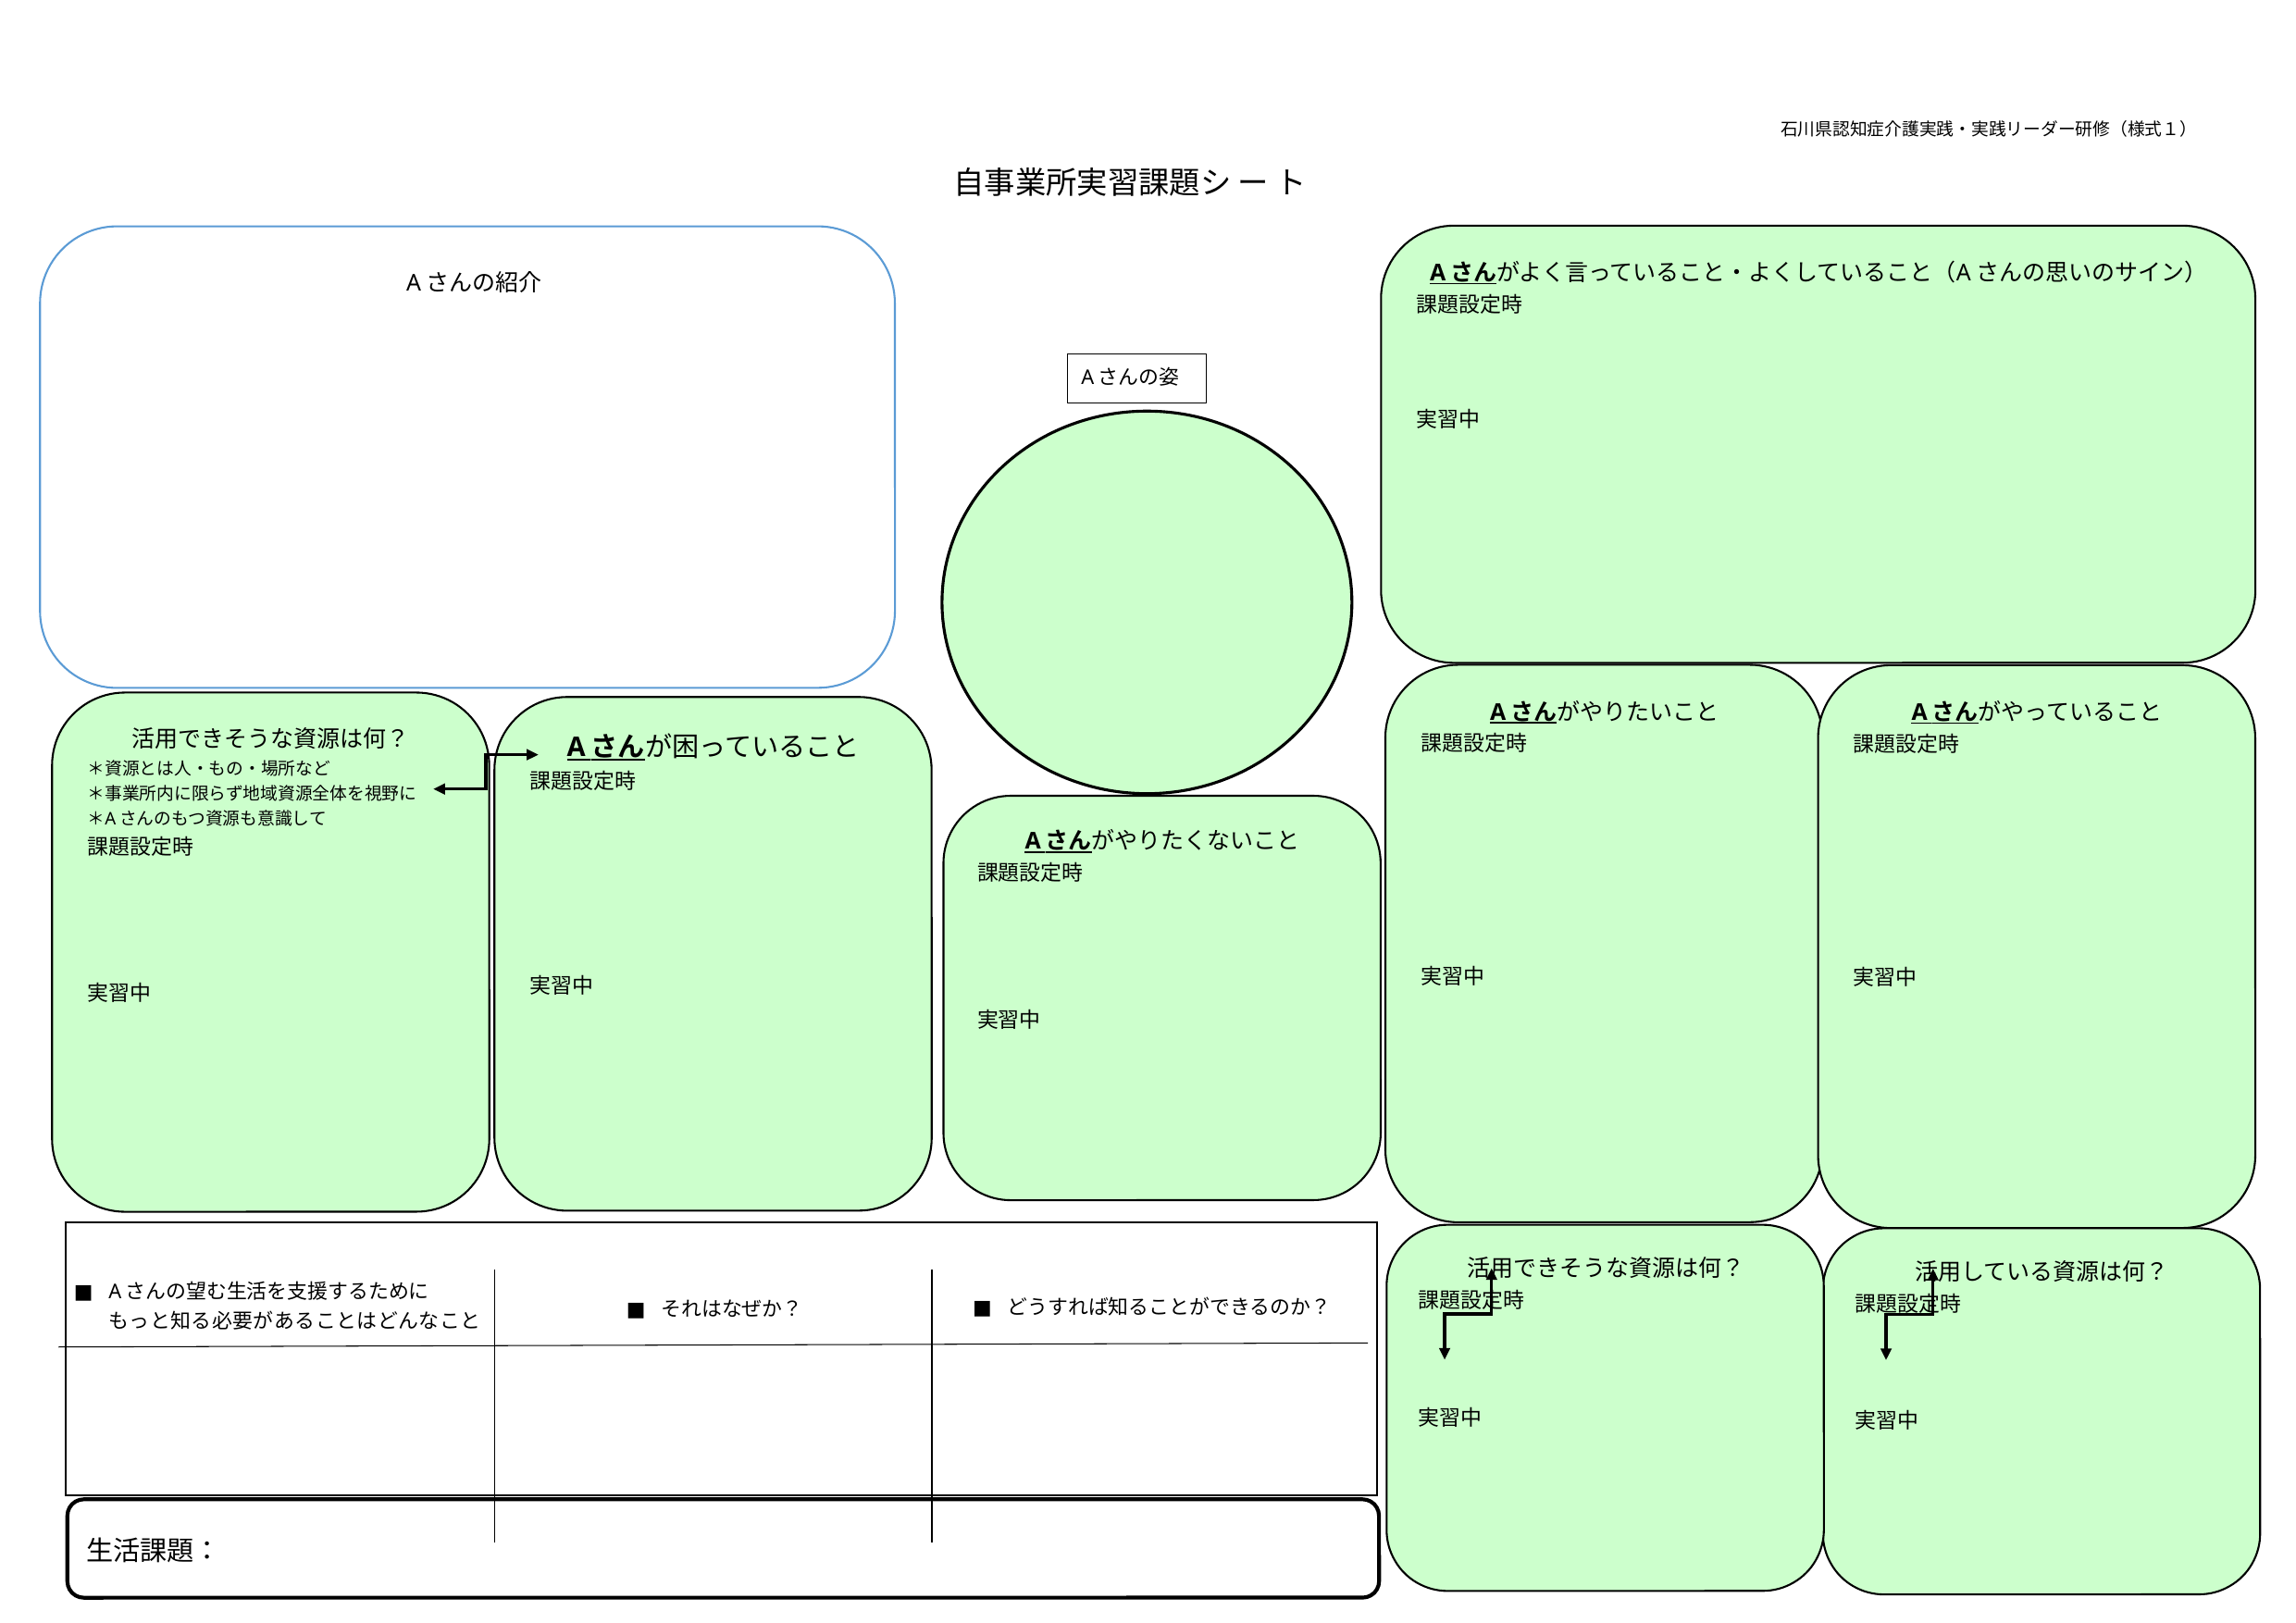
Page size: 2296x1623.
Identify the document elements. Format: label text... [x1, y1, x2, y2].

list 自 施 設 実 習 計 画 石川県認知症介護実践・実践リーダー研修 様式３ [897, 318, 1380, 388]
text 自事業所実習課題シ ー ト [28, 145, 2197, 215]
text 石川県認知症介護実践・実践リーダー研修（様式１） [28, 110, 2197, 145]
